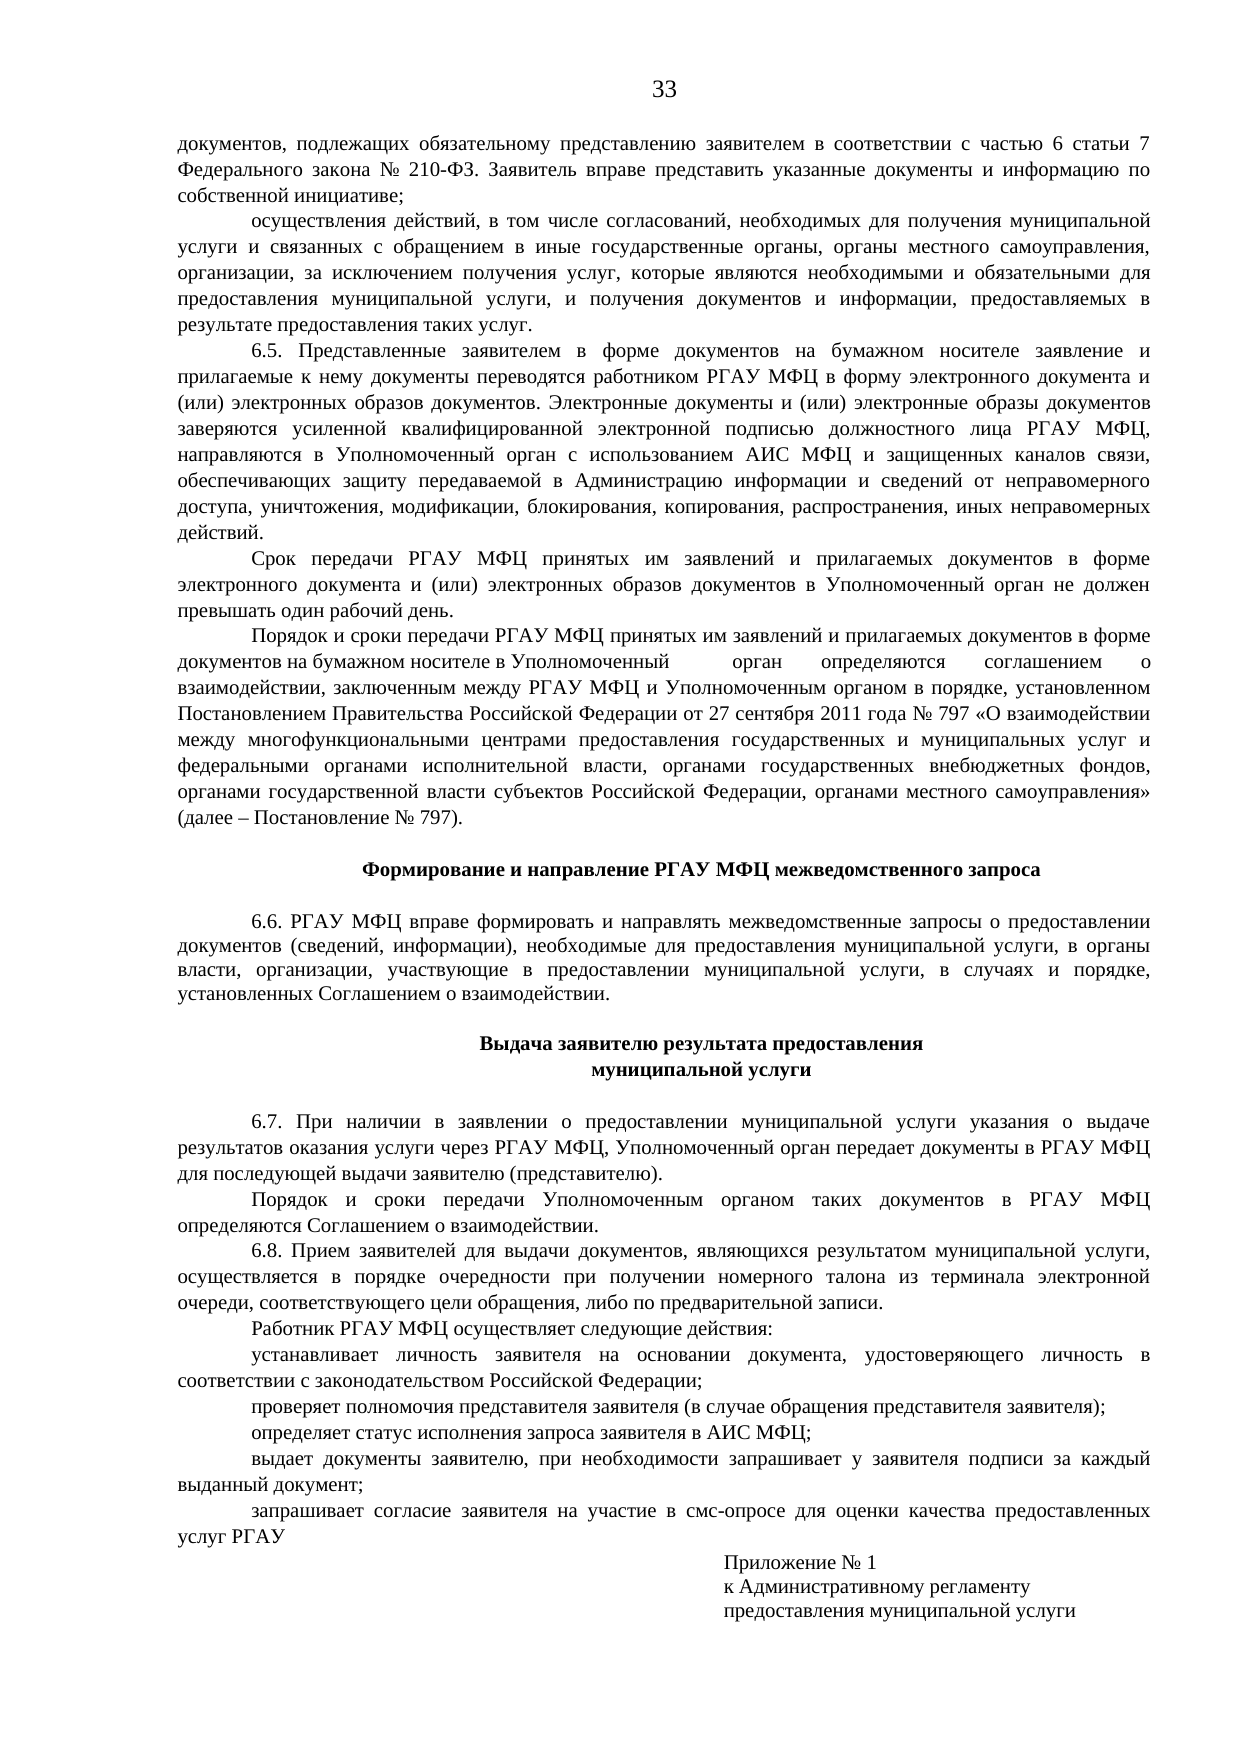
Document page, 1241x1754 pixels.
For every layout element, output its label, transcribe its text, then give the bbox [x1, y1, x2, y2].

text предоставления муниципальной услуги [177, 1598, 1152, 1622]
text 6.7. При наличии в заявлении о предоставлении муниципальной услуги указания о выдаче результатов оказания услуги через РГАУ МФЦ, Уполномоченный орган передает документы в РГАУ МФЦ для последующей выдачи заявителю (представителю). [177, 1109, 1152, 1185]
text запрашивает согласие заявителя на участие в смс-опросе для оценки качества предоставленных услуг РГАУ [177, 1498, 1152, 1548]
text 6.8. Прием заявителей для выдачи документов, являющихся результатом муниципальной услуги, осуществляется в порядке очередности при получении номерного талона из терминала электронной очереди, соответствующего цели обращения, либо по предварительной записи. [177, 1238, 1152, 1314]
text устанавливает личность заявителя на основании документа, удостоверяющего личность в соответствии с законодательством Российской Федерации; [177, 1342, 1152, 1392]
text 6.6. РГАУ МФЦ вправе формировать и направлять межведомственные запросы о предоставлении документов (сведений, информации), необходимые для предоставления муниципальной услуги, в органы власти, организации, участвующие в предоставлении муниципальной услуги, в случаях и порядке, установленных Соглашением о взаимодействии. [177, 909, 1152, 1005]
text Порядок и сроки передачи РГАУ МФЦ принятых им заявлений и прилагаемых документов в форме документов на бумажном носителе в Уполномоченный орган определяются соглашением о взаимодействии, заключенным между РГАУ МФЦ и Уполномоченным органом в порядке, установленном Постановлением Правительства Российской Федерации от 27 сентября 2011 года № 797 «О взаимодействии между многофункциональными центрами предоставления государственных и муниципальных услуг и федеральными органами исполнительной власти, органами государственных внебюджетных фондов, органами государственной власти субъектов Российской Федерации, органами местного самоуправления» (далее – Постановление № 797). [177, 623, 1152, 829]
text муниципальной услуги [177, 1057, 1152, 1081]
text Приложение № 1 [177, 1550, 1152, 1574]
text Формирование и направление РГАУ МФЦ межведомственного запроса [177, 857, 1152, 881]
text к Административному регламенту [177, 1574, 1152, 1598]
text определяет статус исполнения запроса заявителя в АИС МФЦ; [177, 1420, 1152, 1444]
text 6.5. Представленные заявителем в форме документов на бумажном носителе заявление и прилагаемые к нему документы переводятся работником РГАУ МФЦ в форму электронного документа и (или) электронных образов документов. Электронные документы и (или) электронные образы документов заверяются усиленной квалифицированной электронной подписью должностного лица РГАУ МФЦ, направляются в Уполномоченный орган с использованием АИС МФЦ и защищенных каналов связи, обеспечивающих защиту передаваемой в Администрацию информации и сведений от неправомерного доступа, уничтожения, модификации, блокирования, копирования, распространения, иных неправомерных действий. [177, 338, 1152, 544]
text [177, 131, 1152, 207]
text проверяет полномочия представителя заявителя (в случае обращения представителя заявителя); [177, 1394, 1152, 1418]
text Порядок и сроки передачи Уполномоченным органом таких документов в РГАУ МФЦ определяются Соглашением о взаимодействии. [177, 1187, 1152, 1237]
text Срок передачи РГАУ МФЦ принятых им заявлений и прилагаемых документов в форме электронного документа и (или) электронных образов документов в Уполномоченный орган не должен превышать один рабочий день. [177, 546, 1152, 622]
text Работник РГАУ МФЦ осуществляет следующие действия: [177, 1316, 1152, 1340]
text Выдача заявителю результата предоставления [177, 1031, 1152, 1055]
text осуществления действий, в том числе согласований, необходимых для получения муниципальной услуги и связанных с обращением в иные государственные органы, органы местного самоуправления, организации, за исключением получения услуг, которые являются необходимыми и обязательными для предоставления муниципальной услуги, и получения документов и информации, предоставляемых в результате предоставления таких услуг. [177, 208, 1152, 336]
text выдает документы заявителю, при необходимости запрашивает у заявителя подписи за каждый выданный документ; [177, 1446, 1152, 1496]
